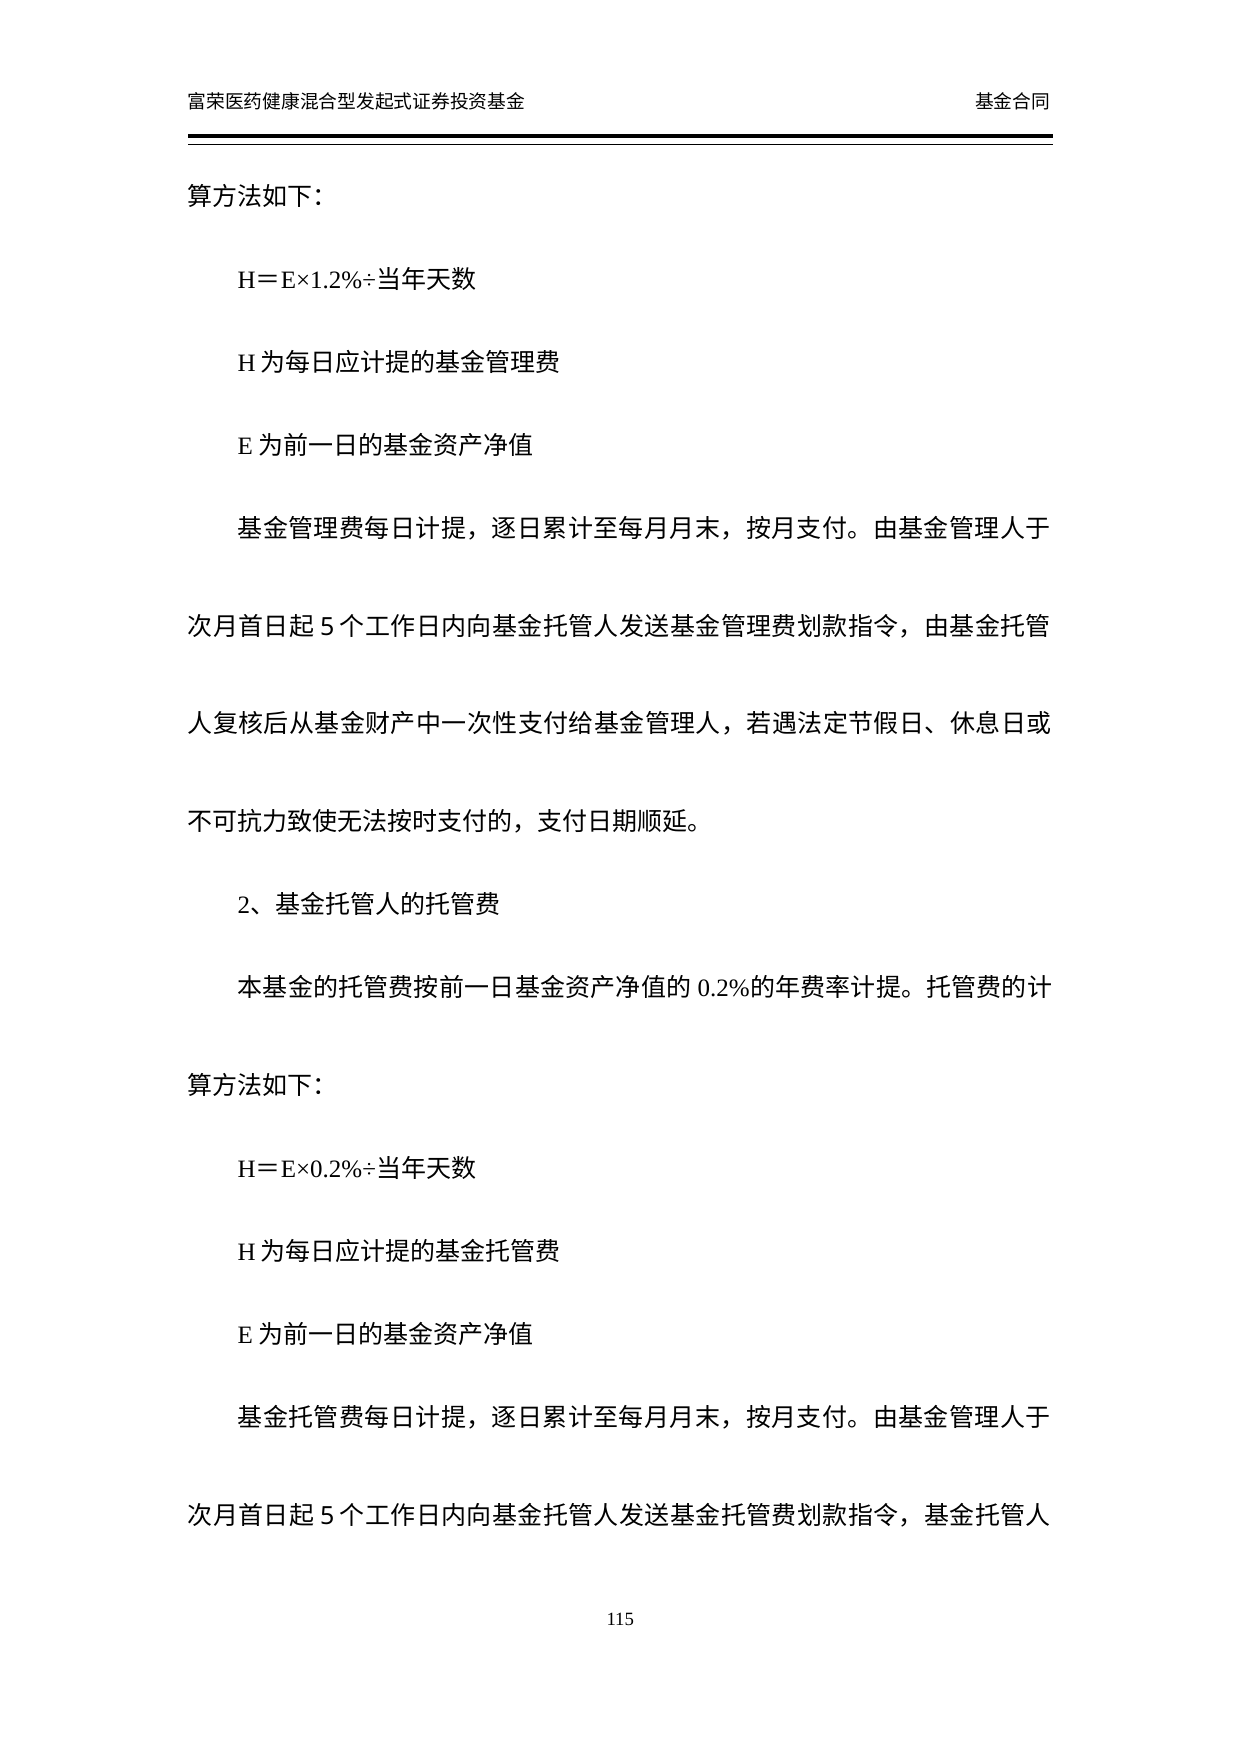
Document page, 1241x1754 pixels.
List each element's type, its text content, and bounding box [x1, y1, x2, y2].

text H为每日应计提的基金托管费 [187, 1217, 1053, 1282]
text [187, 1383, 1053, 1546]
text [187, 162, 1053, 227]
text H＝E×0.2%÷当年天数 [187, 1134, 1053, 1199]
text 本基金的托管费按前一日基金资产净值的0.2%的年费率计提。托管费的计算方法如下： [187, 953, 1053, 1116]
text 2、基金托管人的托管费 [187, 870, 1053, 935]
text H为每日应计提的基金管理费 [187, 328, 1053, 393]
text E为前一日的基金资产净值 [187, 1300, 1053, 1365]
text E为前一日的基金资产净值 [187, 411, 1053, 476]
text 基金管理费每日计提，逐日累计至每月月末，按月支付。由基金管理人于次月首日起5个工作日内向基金托管人发送基金管理费划款指令，由基金托管人复核后从基金财产中一次性支付给基金管理人，若遇法定节假日、休息日或不可抗力致使无法按时支付的，支付日期顺延。 [187, 494, 1053, 852]
text H＝E×1.2%÷当年天数 [187, 245, 1053, 310]
